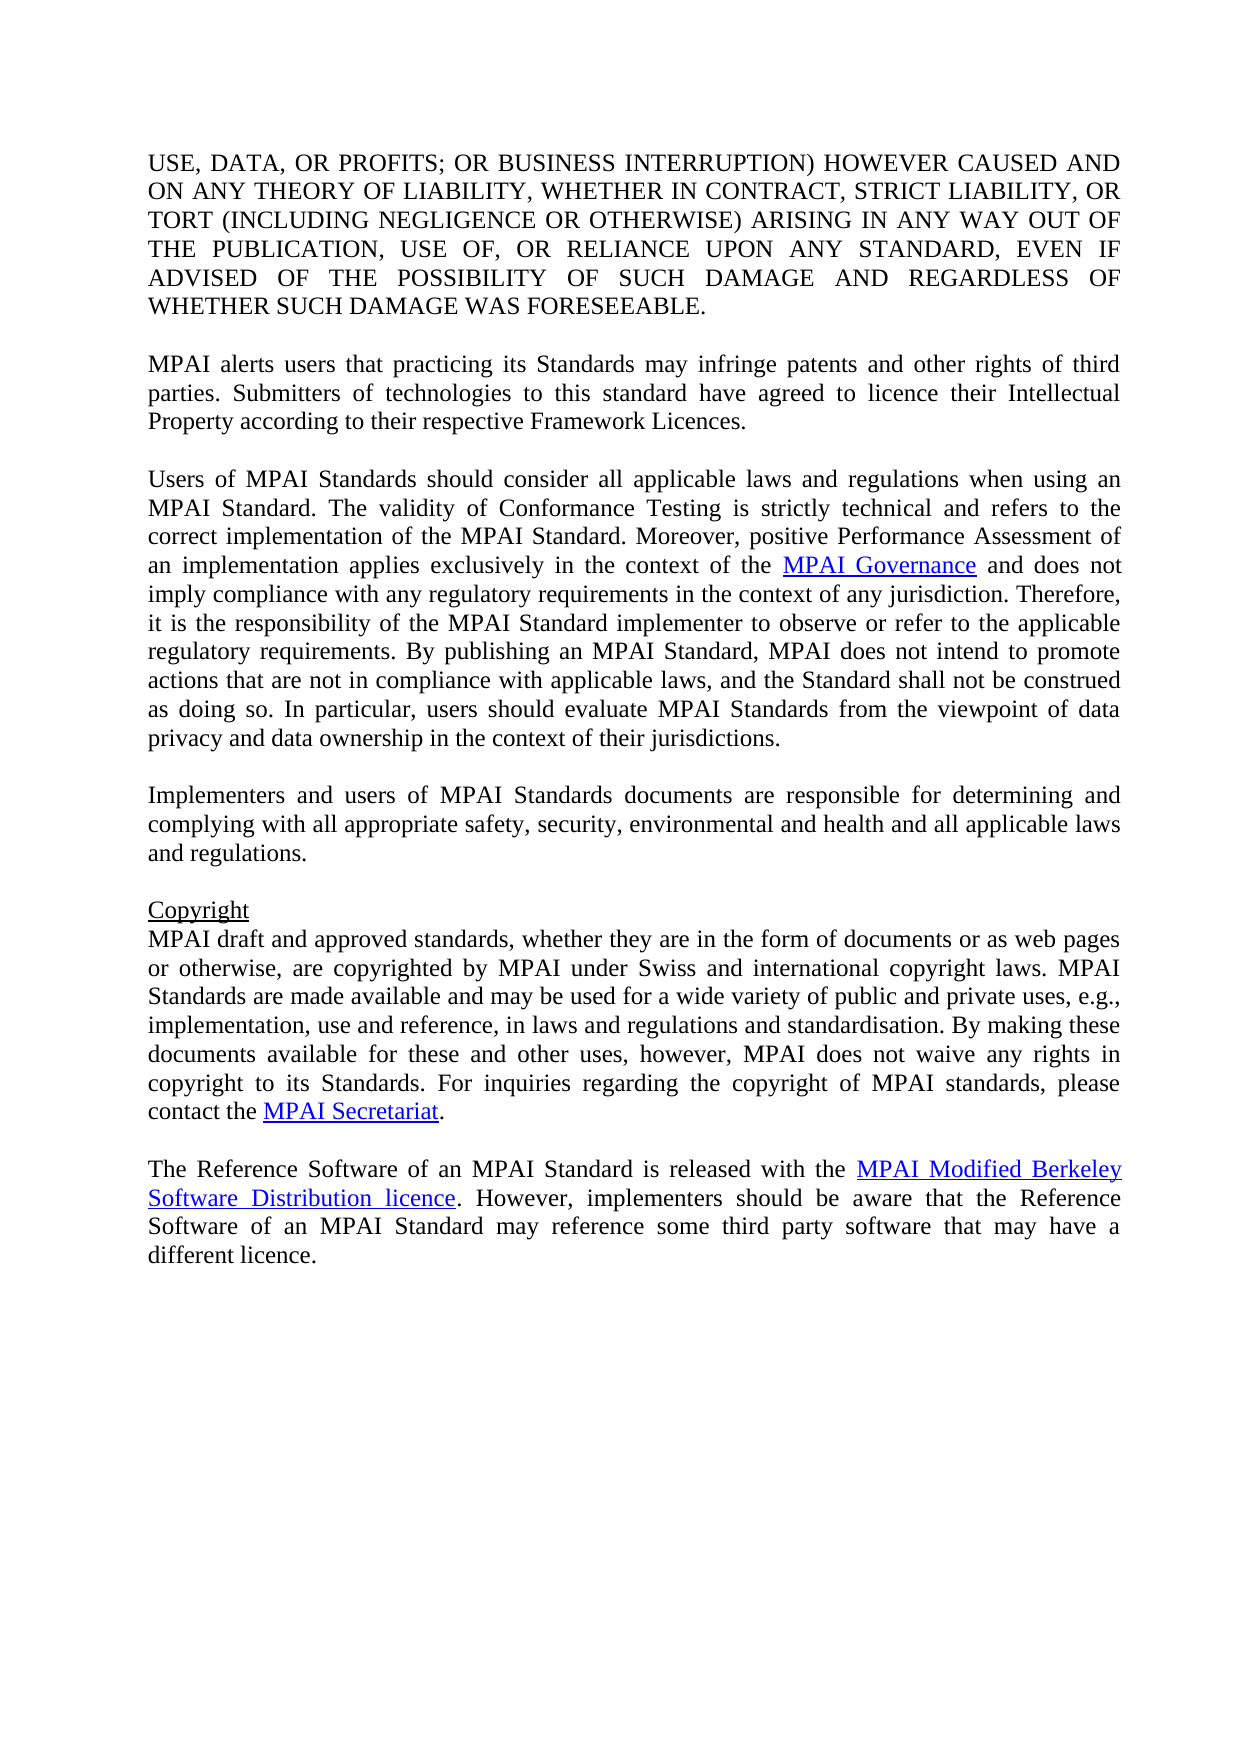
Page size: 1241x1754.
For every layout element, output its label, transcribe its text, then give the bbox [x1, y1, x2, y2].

text MPAI draft and approved standards, whether they are in the form of documents or as web pages or otherwise, are copyrighted by MPAI under Swiss and international copyright laws. MPAI Standards are made available and may be used for a wide variety of public and private uses, e.g., implementation, use and reference, in laws and regulations and standardisation. By making these documents available for these and other uses, however, MPAI does not waive any rights in copyright to its Standards. For inquiries regarding the copyright of MPAI standards, please contact the MPAI Secretariat. [148, 924, 1122, 1125]
text The Reference Software of an MPAI Standard is released with the MPAI Modified Berkeley Software Distribution licence. However, implementers should be aware that the Reference Software of an MPAI Standard may reference some third party software that may have a different licence. [148, 1154, 1122, 1269]
text Implementers and users of MPAI Standards documents are responsible for determining and complying with all appropriate safety, security, environmental and health and all applicable laws and regulations. [148, 780, 1122, 866]
text Copyright [148, 895, 1122, 924]
text MPAI alerts users that practicing its Standards may infringe patents and other rights of third parties. Submitters of technologies to this standard have agreed to licence their Intellectual Property according to their respective Framework Licences. [148, 349, 1122, 435]
text Users of MPAI Standards should consider all applicable laws and regulations when using an MPAI Standard. The validity of Conformance Testing is strictly technical and refers to the correct implementation of the MPAI Standard. Moreover, positive Performance Assessment of an implementation applies exclusively in the context of the MPAI Governance and does not imply compliance with any regulatory requirements in the context of any jurisdiction. Therefore, it is the responsibility of the MPAI Standard implementer to observe or refer to the applicable regulatory requirements. By publishing an MPAI Standard, MPAI does not intend to promote actions that are not in compliance with applicable laws, and the Standard shall not be construed as doing so. In particular, users should evaluate MPAI Standards from the viewpoint of data privacy and data ownership in the context of their jurisdictions. [148, 464, 1122, 751]
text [148, 148, 1122, 320]
